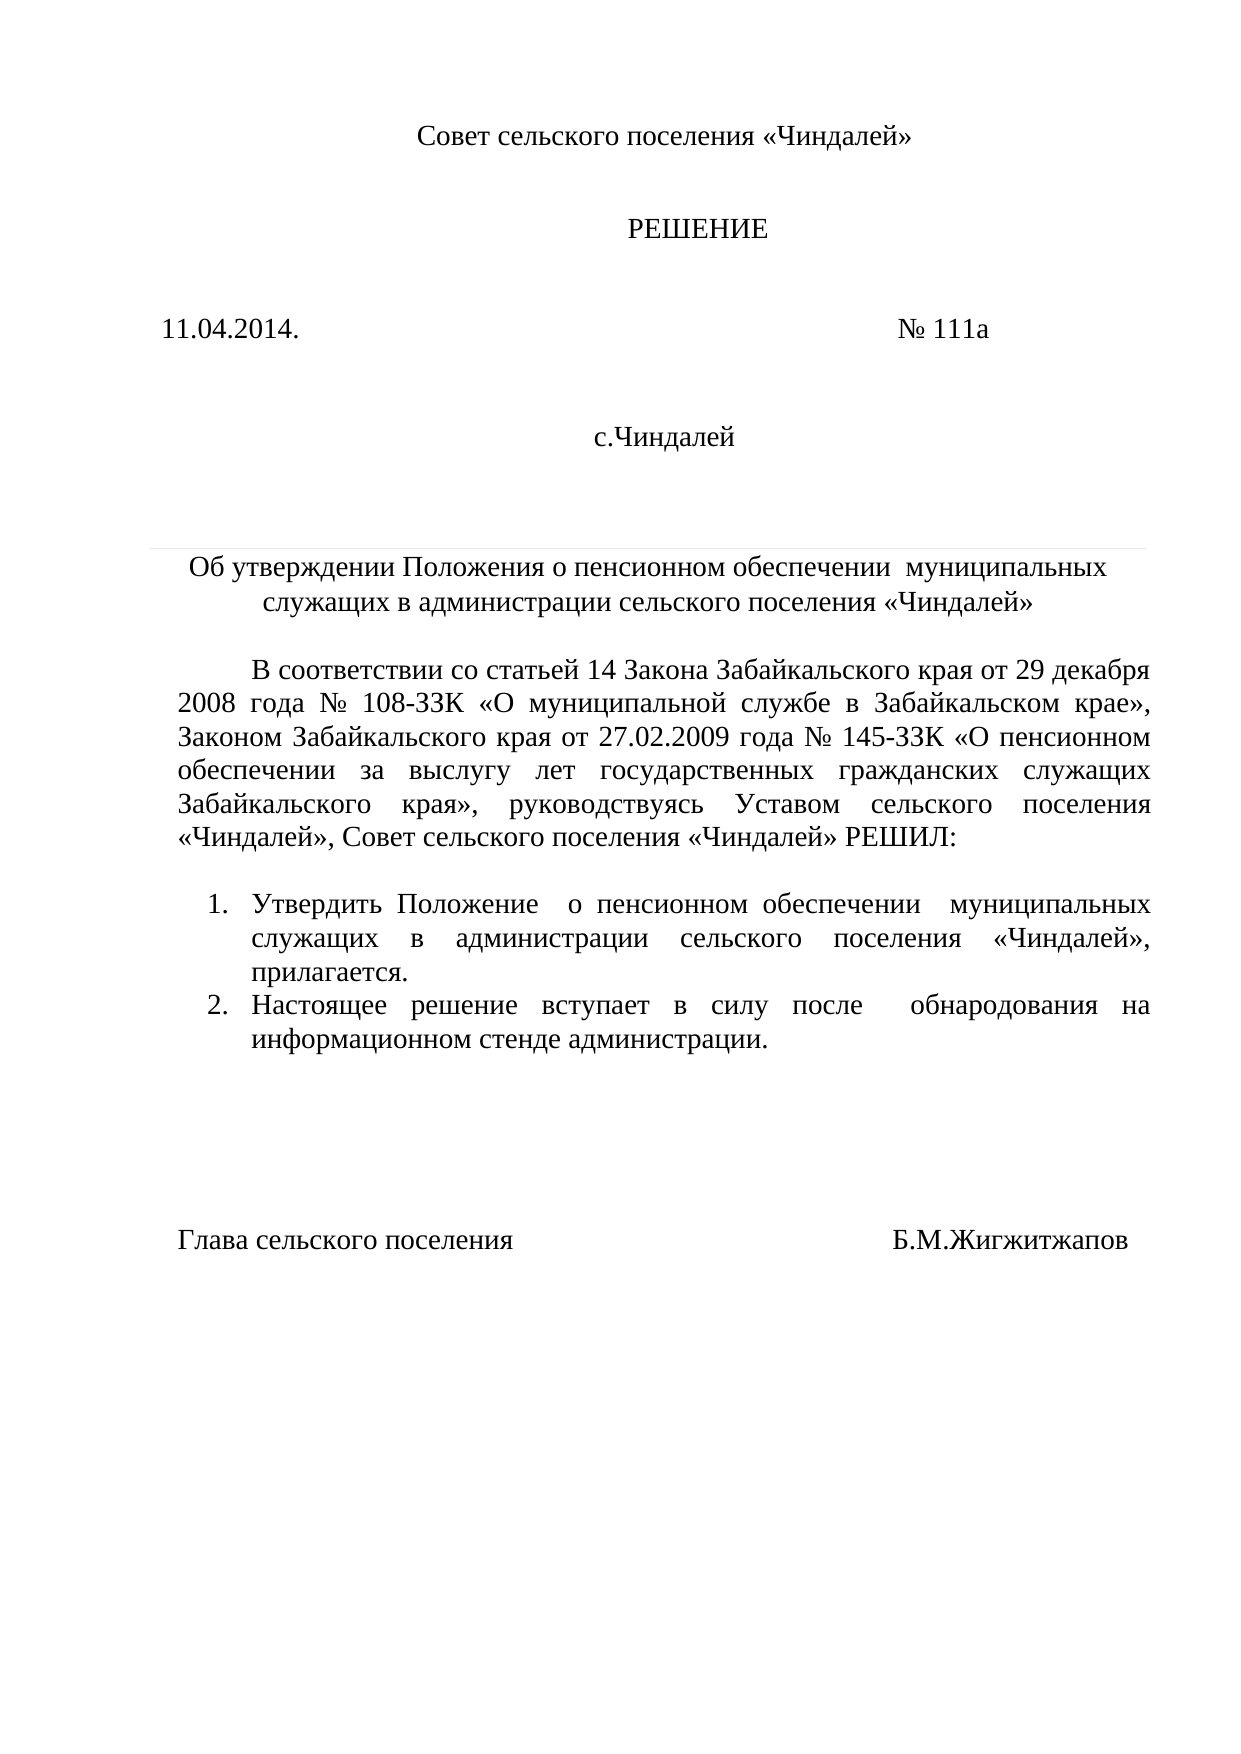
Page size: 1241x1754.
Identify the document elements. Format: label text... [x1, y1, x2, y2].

table_cell с.Чиндалей [150, 419, 1179, 548]
text Совет сельского поселения «Чиндалей» [177, 118, 1152, 152]
table_cell 11.04.2014. № 111а [150, 319, 1179, 419]
text Глава сельского поселения Б.М.Жигжитжапов [177, 1222, 1152, 1256]
text В соответствии со статьей 14 Закона Забайкальского края от 29 декабря 2008 года № 108-ЗЗК «О муниципальной службе в Забайкальском крае», Законом Забайкальского края от 27.02.2009 года № 145-ЗЗК «О пенсионном обеспечении за выслугу лет государственных гражданских служащих Забайкальского края», руководствуясь Уставом сельского поселения «Чиндалей», Совет сельского поселения «Чиндалей» РЕШИЛ: [177, 652, 1152, 853]
list Настоящее решение вступает в силу после обнародования на информационном стенде администрации. [207, 987, 1152, 1054]
table_header РЕШЕНИЕ [150, 219, 1179, 319]
list Утвердить Положение о пенсионном обеспечении муниципальных служащих в администрации сельского поселения «Чиндалей», прилагается. [207, 887, 1152, 987]
table_cell Об утверждении Положения о пенсионном обеспечении муниципальных служащих в администрации сельского поселения «Чиндалей» [150, 549, 1146, 617]
